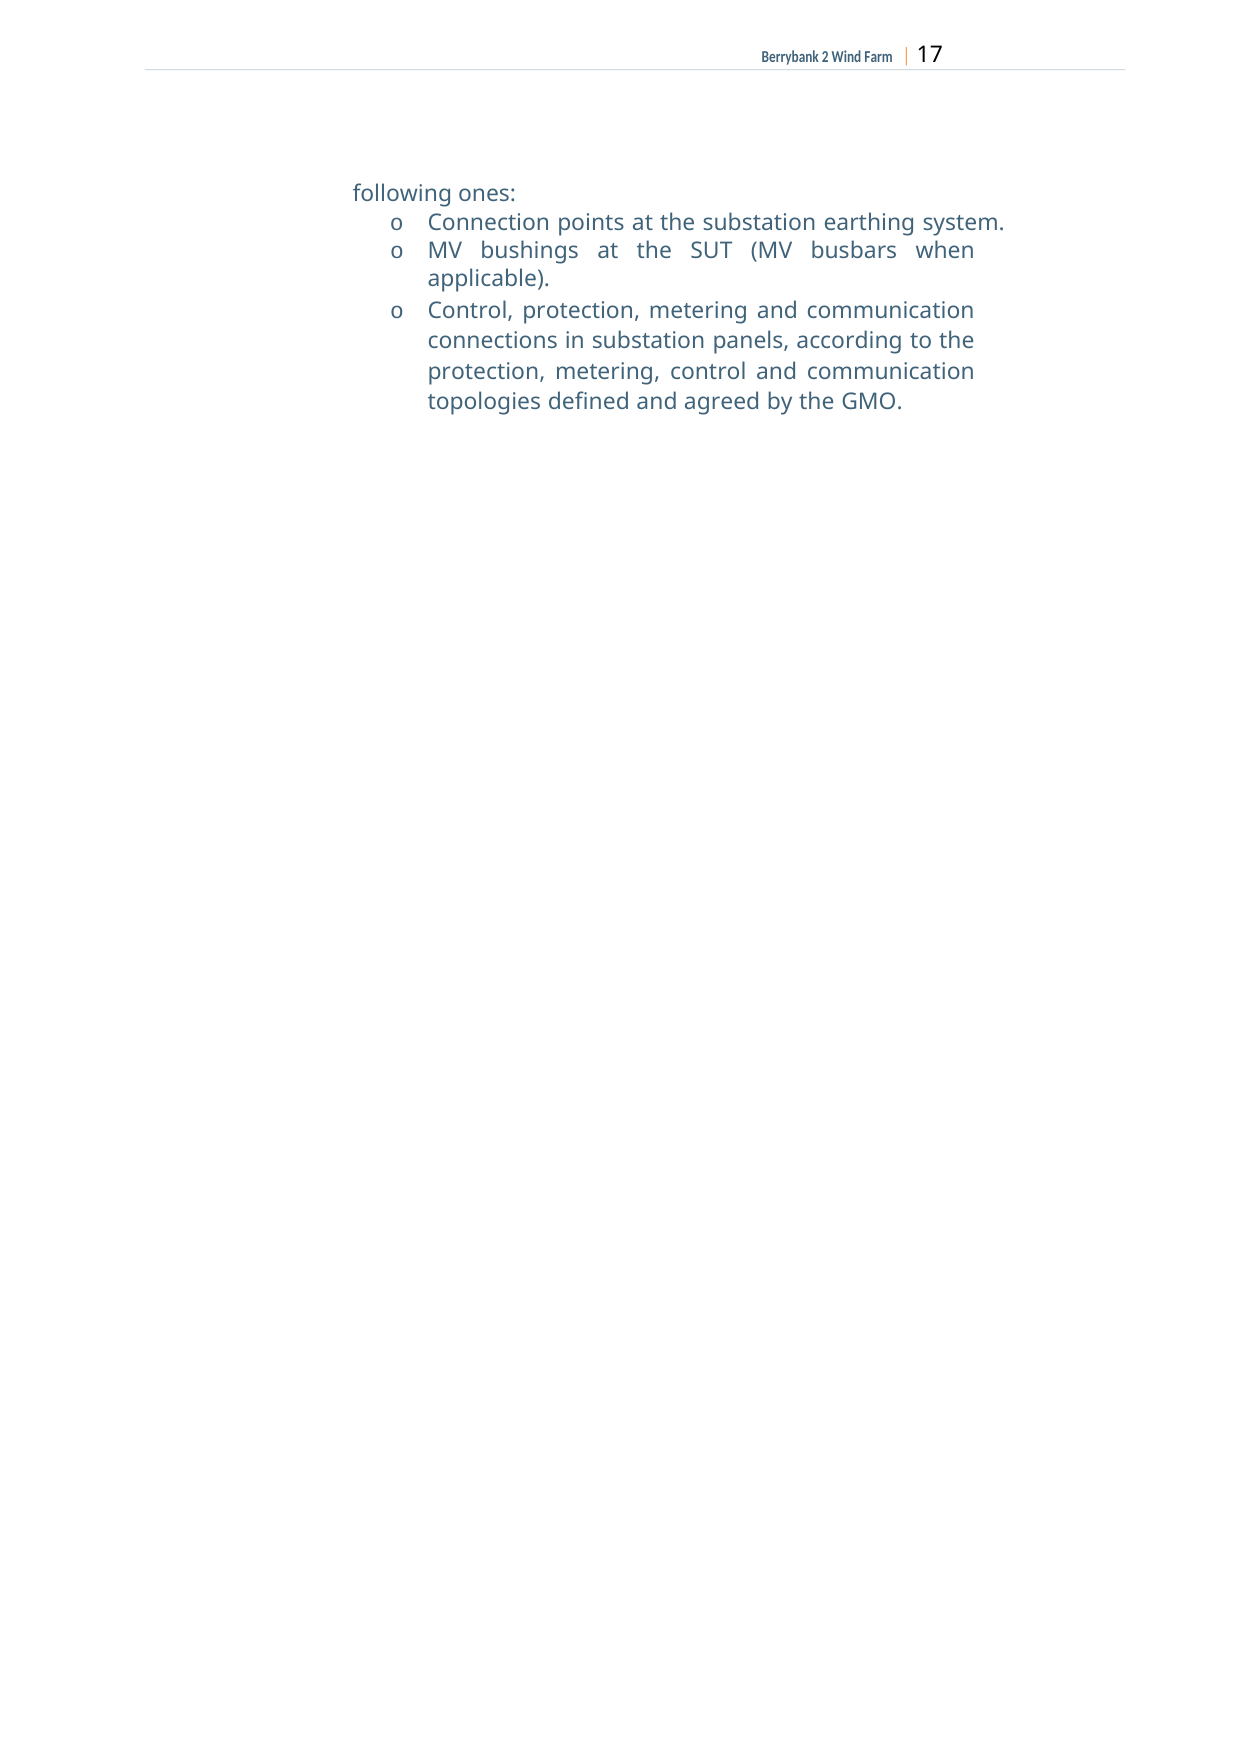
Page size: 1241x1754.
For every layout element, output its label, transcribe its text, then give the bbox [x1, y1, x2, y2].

list Control, protection, metering and communication connections in substation panels, according to the protection, metering, control and communication topologies defined and agreed by the GMO. [390, 294, 975, 416]
list MV bushings at the SUT (MV busbars when applicable). [390, 236, 975, 293]
list Connection points at the substation earthing system. [389, 208, 1173, 236]
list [315, 177, 975, 208]
